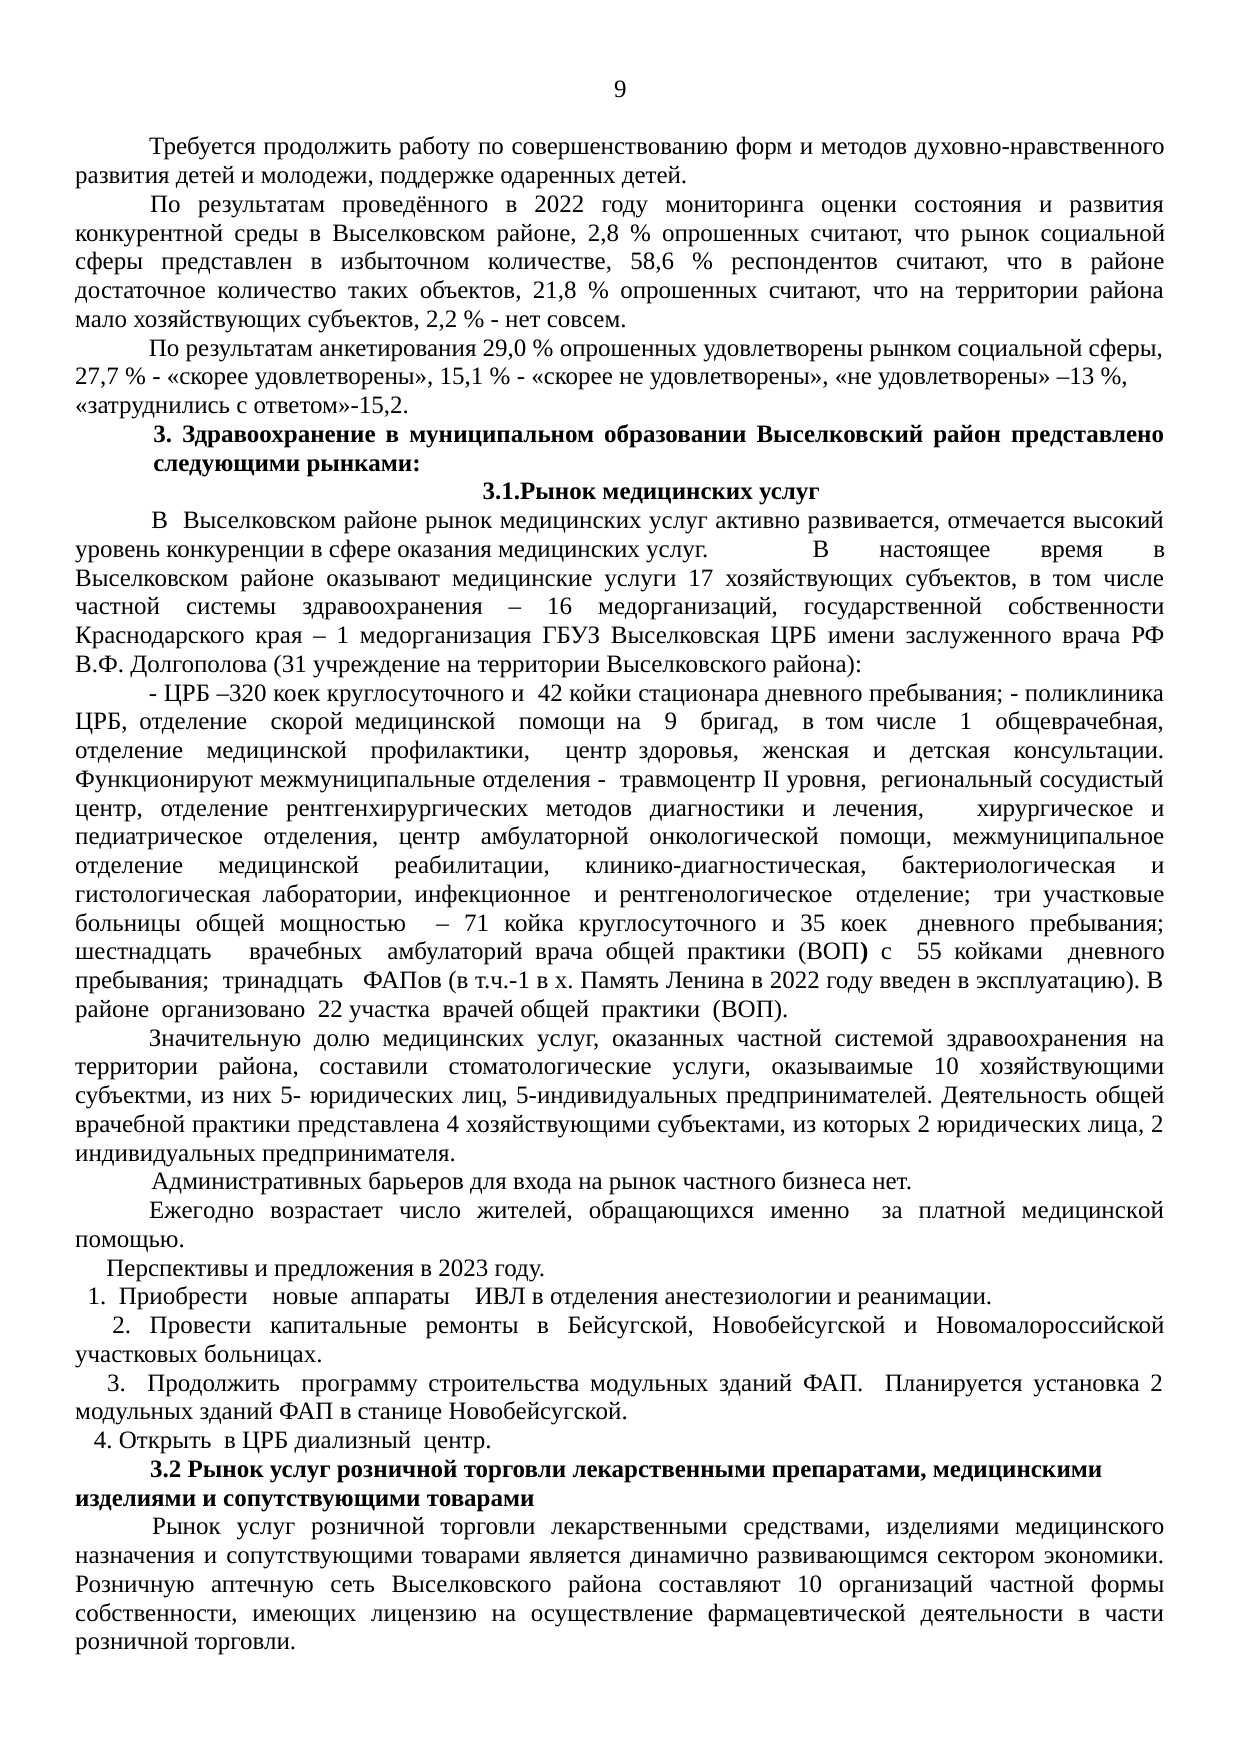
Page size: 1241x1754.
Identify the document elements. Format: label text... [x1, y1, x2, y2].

text В Выселковском районе рынок медицинских услуг активно развивается, отмечается высокий уровень конкуренции в сфере оказания медицинских услуг. В настоящее время в Выселковском районе оказывают медицинские услуги 17 хозяйствующих субъектов, в том числе частной системы здравоохранения – 16 медорганизаций, государственной собственности Краснодарского края – 1 медорганизация ГБУЗ Выселковская ЦРБ имени заслуженного врача РФ В.Ф. Долгополова (31 учреждение на территории Выселковского района): [75, 505, 1165, 678]
text Ежегодно возрастает число жителей, обращающихся именно за платной медицинской помощью. [75, 1195, 1165, 1253]
text По результатам проведённого в 2022 году мониторинга оценки состояния и развития конкурентной среды в Выселковском районе, 2,8 % опрошенных считают, что рынок социальной сферы представлен в избыточном количестве, 58,6 % респондентов считают, что в районе достаточное количество таких объектов, 21,8 % опрошенных считают, что на территории района мало хозяйствующих субъектов, 2,2 % - нет совсем. [75, 189, 1165, 333]
text Значительную долю медицинских услуг, оказанных частной системой здравоохранения на территории района, составили стоматологические услуги, оказываимые 10 хозяйствующими субъектми, из них 5- юридических лиц, 5-индивидуальных предпринимателей. Деятельность общей врачебной практики представлена 4 хозяйствующими субъектами, из которых 2 юридических лица, 2 индивидуальных предпринимателя. [75, 1023, 1165, 1166]
text - ЦРБ –320 коек круглосуточного и 42 койки стационара дневного пребывания; - поликлиника ЦРБ, отделение скорой медицинской помощи на 9 бригад, в том числе 1 общеврачебная, отделение медицинской профилактики, центр здоровья, женская и детская консультации. Функционируют межмуниципальные отделения - травмоцентр II уровня, региональный сосудистый центр, отделение рентгенхирургических методов диагностики и лечения, хирургическое и педиатрическое отделения, центр амбулаторной онкологической помощи, межмуниципальное отделение медицинской реабилитации, клинико-диагностическая, бактериологическая и гистологическая лаборатории, инфекционное и рентгенологическое отделение; три участковые больницы общей мощностью – 71 койка круглосуточного и 35 коек дневного пребывания; шестнадцать врачебных амбулаторий врача общей практики (ВОП) с 55 койками дневного пребывания; тринадцать ФАПов (в т.ч.-1 в х. Память Ленина в 2022 году введен в эксплуатацию). В районе организовано 22 участка врачей общей практики (ВОП). [75, 678, 1165, 1023]
text Административных барьеров для входа на рынок частного бизнеса нет. [75, 1166, 1165, 1195]
text Рынок услуг розничной торговли лекарственными средствами, изделиями медицинского назначения и сопутствующими товарами является динамично развивающимся сектором экономики. Розничную аптечную сеть Выселковского района составляют 10 организаций частной формы собственности, имеющих лицензию на осуществление фармацевтической деятельности в части розничной торговли. [75, 1511, 1165, 1655]
text 3. Здравоохранение в муниципальном образовании Выселковский район представлено следующими рынками: [153, 419, 1165, 476]
text По результатам анкетирования 29,0 % опрошенных удовлетворены рынком социальной сферы, 27,7 % - «скорее удовлетворены», 15,1 % - «скорее не удовлетворены», «не удовлетворены» –13 %, «затруднились с ответом»-15,2. [75, 333, 1165, 419]
text 4. Открыть в ЦРБ диализный центр. [75, 1425, 1165, 1454]
text 3. Продолжить программу строительства модульных зданий ФАП. Планируется установка 2 модульных зданий ФАП в станице Новобейсугской. [75, 1368, 1165, 1425]
text 1. Приобрести новые аппараты ИВЛ в отделения анестезиологии и реанимации. [75, 1281, 1165, 1310]
text 2. Провести капитальные ремонты в Бейсугской, Новобейсугской и Новомалороссийской участковых больницах. [75, 1310, 1165, 1368]
text 3.1.Рынок медицинских услуг [87, 476, 1153, 505]
text 3.2 Рынок услуг розничной торговли лекарственными препаратами, медицинскими изделиями и сопутствующими товарами [75, 1454, 1165, 1511]
text Требуется продолжить работу по совершенствованию форм и методов духовно-нравственного развития детей и молодежи, поддержке одаренных детей. [75, 131, 1165, 189]
text Перспективы и предложения в 2023 году. [75, 1253, 1184, 1281]
